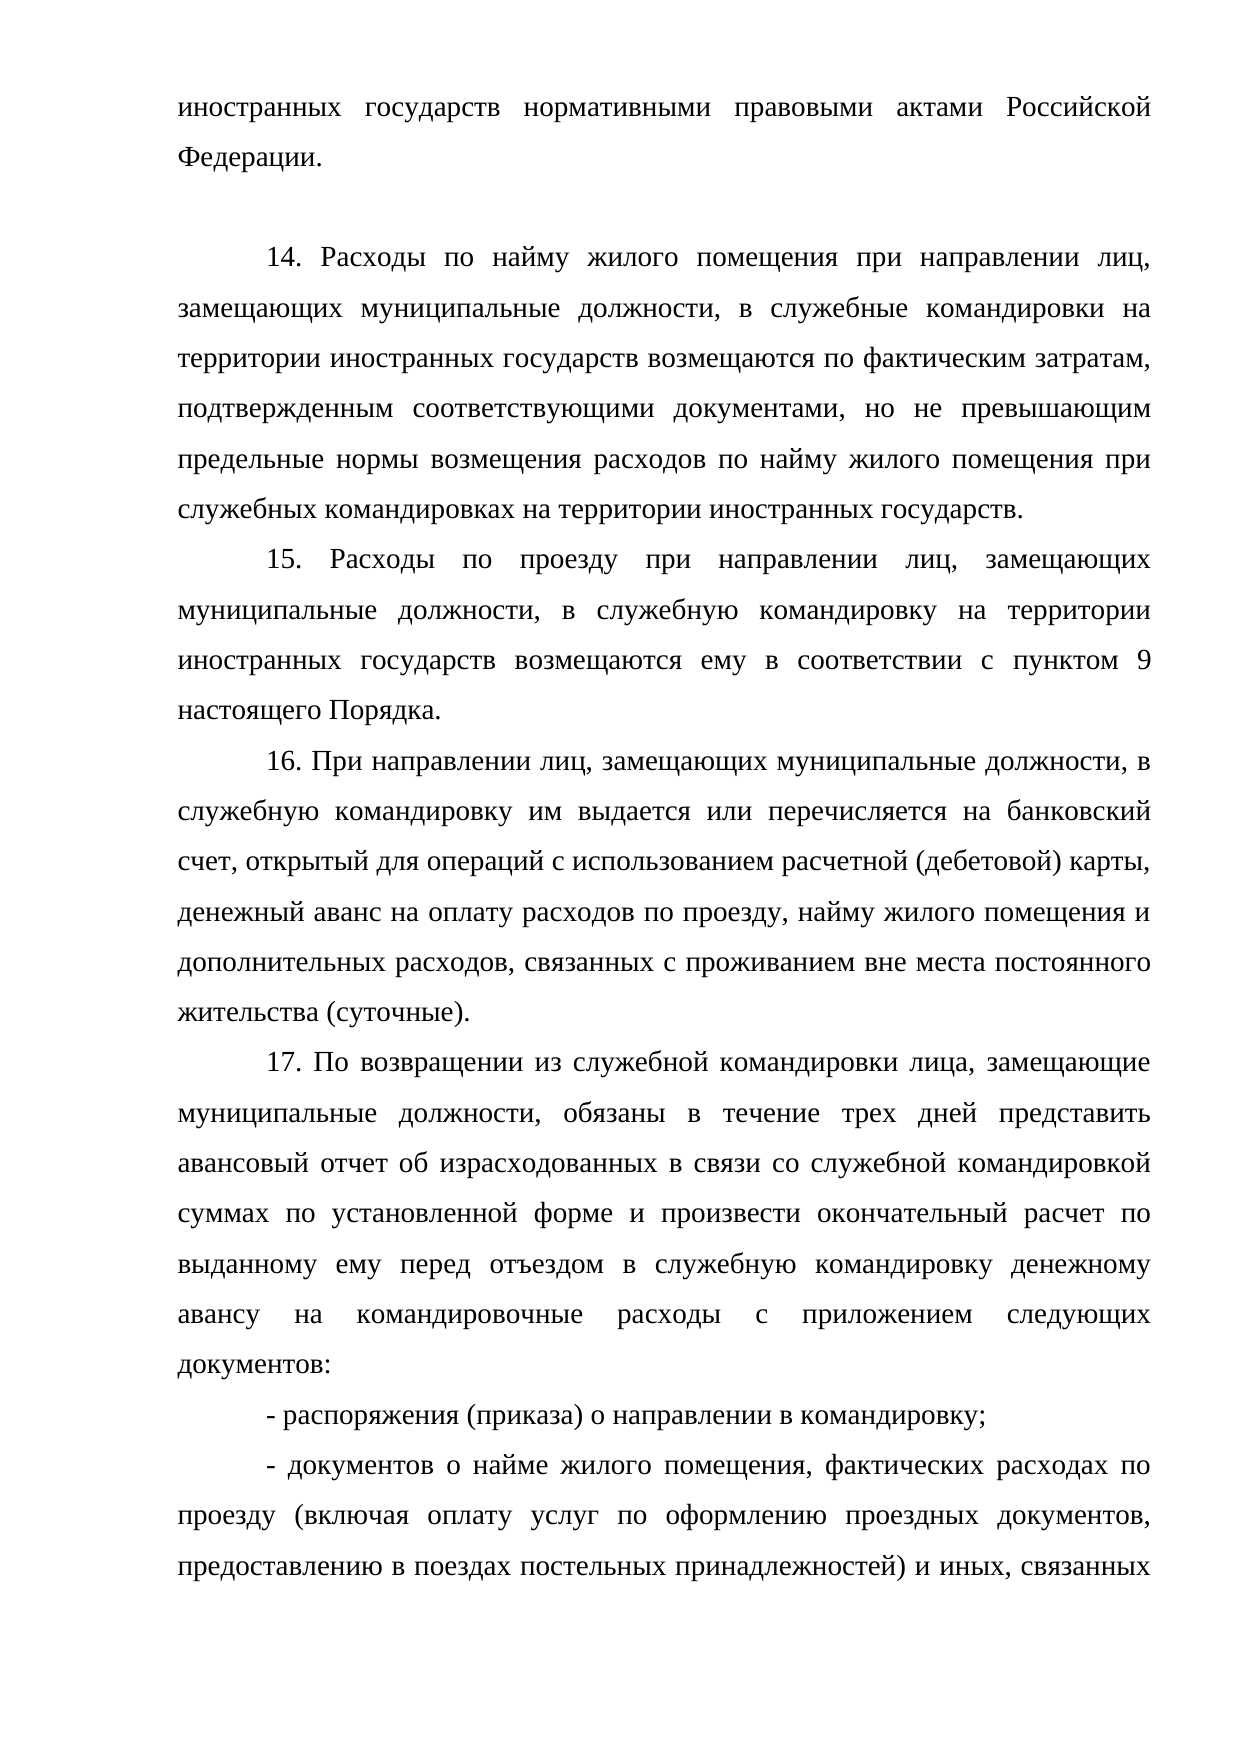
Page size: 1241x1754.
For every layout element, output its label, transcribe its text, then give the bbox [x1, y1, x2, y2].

text 16. При направлении лиц, замещающих муниципальные должности, в служебную командировку им выдается или перечисляется на банковский счет, открытый для операций с использованием расчетной (дебетовой) карты, денежный аванс на оплату расходов по проезду, найму жилого помещения и дополнительных расходов, связанных с проживанием вне места постоянного жительства (суточные). [177, 743, 1152, 1028]
text 15. Расходы по проезду при направлении лиц, замещающих муниципальные должности, в служебную командировку на территории иностранных государств возмещаются ему в соответствии с пунктом 9 настоящего Порядка. [177, 541, 1152, 726]
text - распоряжения (приказа) о направлении в командировку; [177, 1397, 1152, 1430]
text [177, 89, 1152, 172]
text 14. Расходы по найму жилого помещения при направлении лиц, замещающих муниципальные должности, в служебные командировки на территории иностранных государств возмещаются по фактическим затратам, подтвержденным соответствующими документами, но не превышающим предельные нормы возмещения расходов по найму жилого помещения при служебных командировках на территории иностранных государств. [177, 239, 1152, 525]
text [177, 1447, 1152, 1581]
text 17. По возвращении из служебной командировки лица, замещающие муниципальные должности, обязаны в течение трех дней представить авансовый отчет об израсходованных в связи со служебной командировкой суммах по установленной форме и произвести окончательный расчет по выданному ему перед отъездом в служебную командировку денежному авансу на командировочные расходы с приложением следующих документов: [177, 1044, 1152, 1380]
